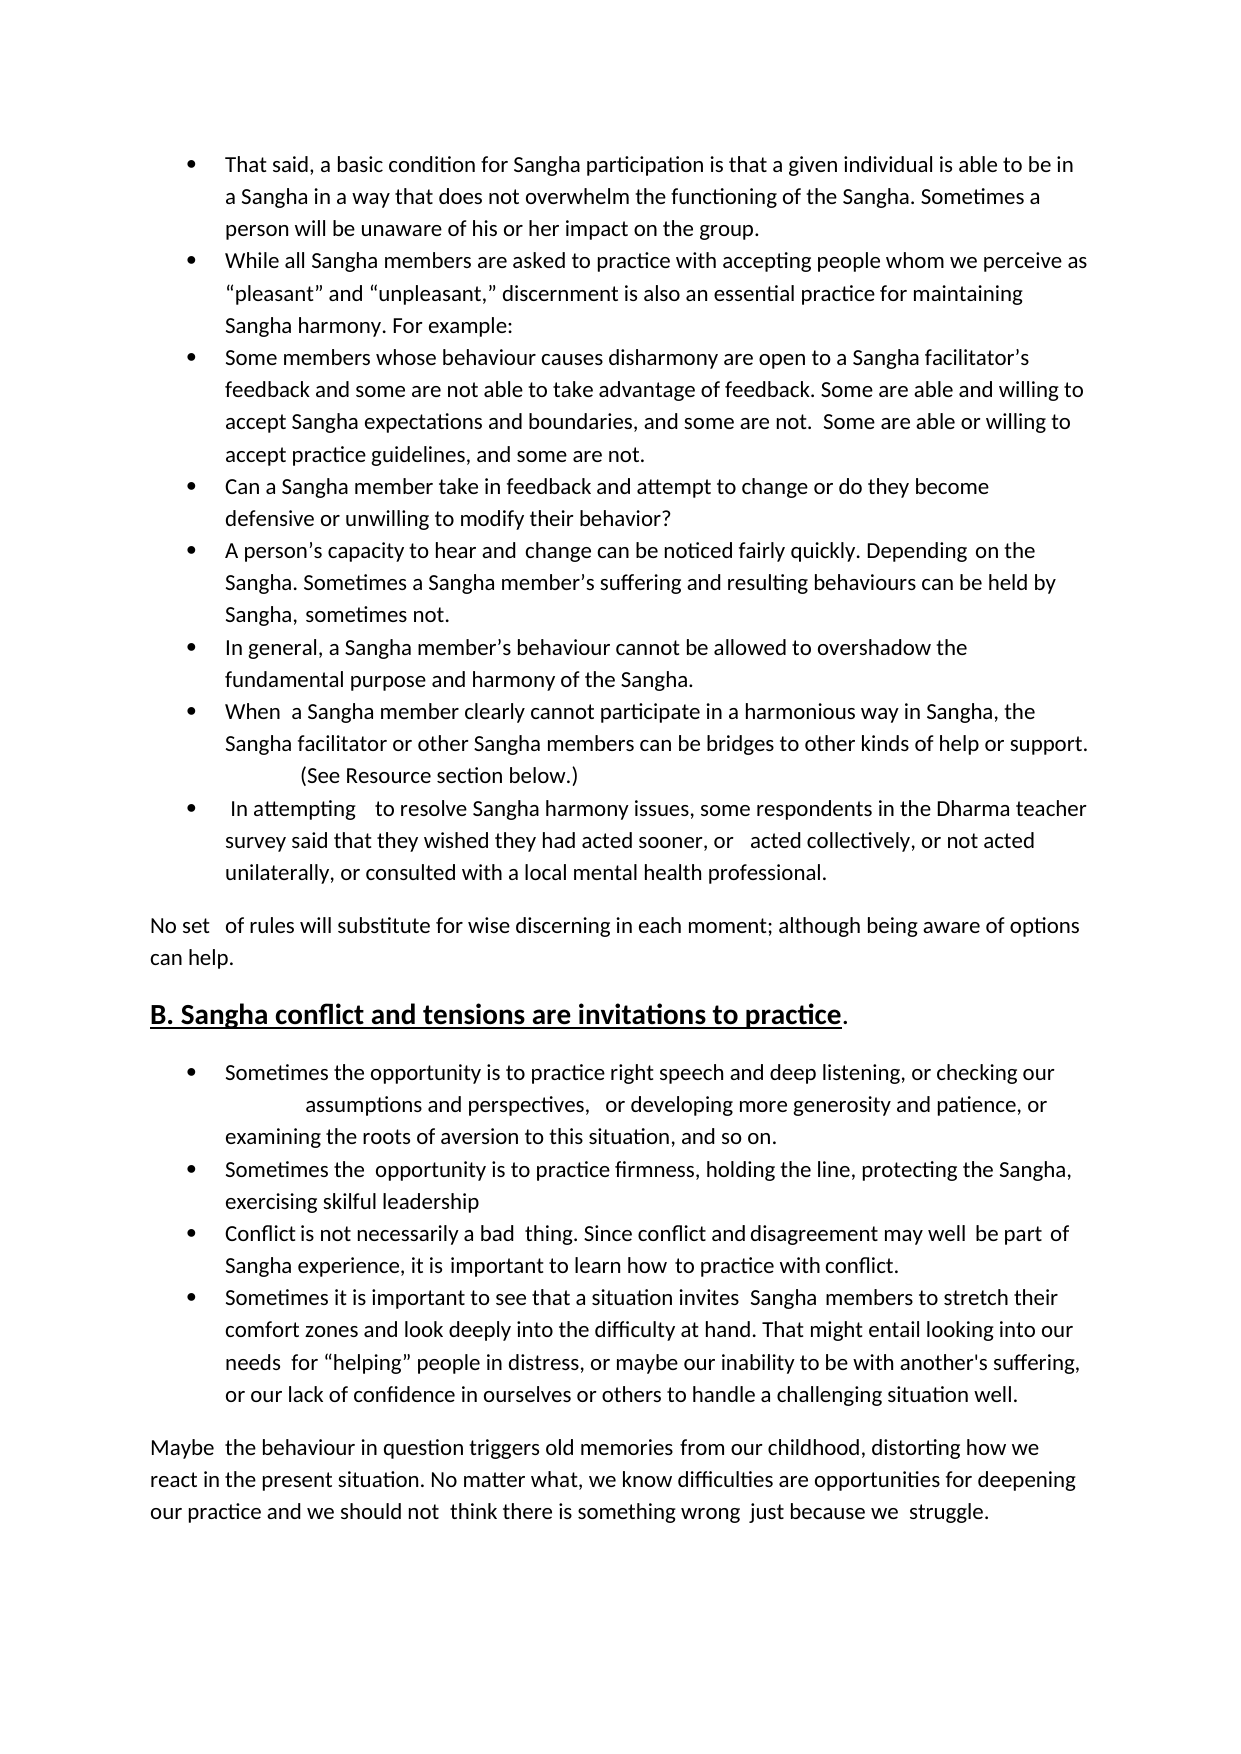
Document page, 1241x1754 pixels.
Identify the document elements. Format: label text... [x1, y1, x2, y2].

list Some members whose behaviour causes disharmony are open to a Sangha facilitator’s feedback and some are not able to take advantage of feedback. Some are able and willing to accept Sangha expectations and boundaries, and some are not. Some are able or willing to accept practice guidelines, and some are not. [187, 343, 1090, 468]
list In general, a Sangha member’s behaviour cannot be allowed to overshadow the fundamental purpose and harmony of the Sangha. [187, 633, 1090, 693]
list While all Sangha members are asked to practice with accepting people whom we perceive as “pleasant” and “unpleasant,” discernment is also an essential practice for maintaining Sangha harmony. For example: [187, 247, 1090, 339]
list Sometimes it is important to see that a situation invites Sangha members to stretch their comfort zones and look deeply into the difficulty at hand. That might entail looking into our needs for “helping” people in distress, or maybe our inability to be with another's suffering, or our lack of confidence in ourselves or others to handle a challenging situation well. [187, 1283, 1090, 1408]
list A person’s capacity to hear and change can be noticed fairly quickly. Depending on the Sangha. Sometimes a Sangha member’s suffering and resulting behaviours can be held by Sangha, sometimes not. [187, 536, 1090, 629]
list Sometimes the opportunity is to practice right speech and deep listening, or checking our assumptions and perspectives, or developing more generosity and patience, or examining the roots of aversion to this situation, and so on. [187, 1058, 1090, 1151]
list Can a Sangha member take in feedback and attempt to change or do they become defensive or unwilling to modify their behavior? [187, 472, 1090, 532]
list Sometimes the opportunity is to practice firmness, holding the line, protecting the Sangha, exercising skilful leadership [187, 1155, 1090, 1215]
list That said, a basic condition for Sangha participation is that a given individual is able to be in a Sangha in a way that does not overwhelm the functioning of the Sangha. Sometimes a person will be unaware of his or her impact on the group. [187, 150, 1090, 242]
list In attempting to resolve Sangha harmony issues, some respondents in the Dharma teacher survey said that they wished they had acted sooner, or acted collectively, or not acted unilaterally, or consulted with a local mental health professional. [187, 794, 1090, 886]
list Conflict is not necessarily a bad thing. Since conflict and disagreement may well be part of Sangha experience, it is important to learn how to practice with conflict. [187, 1219, 1090, 1279]
text No set of rules will substitute for wise discerning in each moment; although being aware of options can help. [150, 911, 1090, 971]
list When a Sangha member clearly cannot participate in a harmonious way in Sangha, the Sangha facilitator or other Sangha members can be bridges to other kinds of help or support. (See Resource section below.) [187, 697, 1090, 789]
text B. Sangha conflict and tensions are invitations to practice. [150, 996, 1090, 1032]
text Maybe the behaviour in question triggers old memories from our childhood, distorting how we react in the present situation. No matter what, we know difficulties are opportunities for deepening our practice and we should not think there is something wrong just because we struggle. [150, 1433, 1090, 1525]
